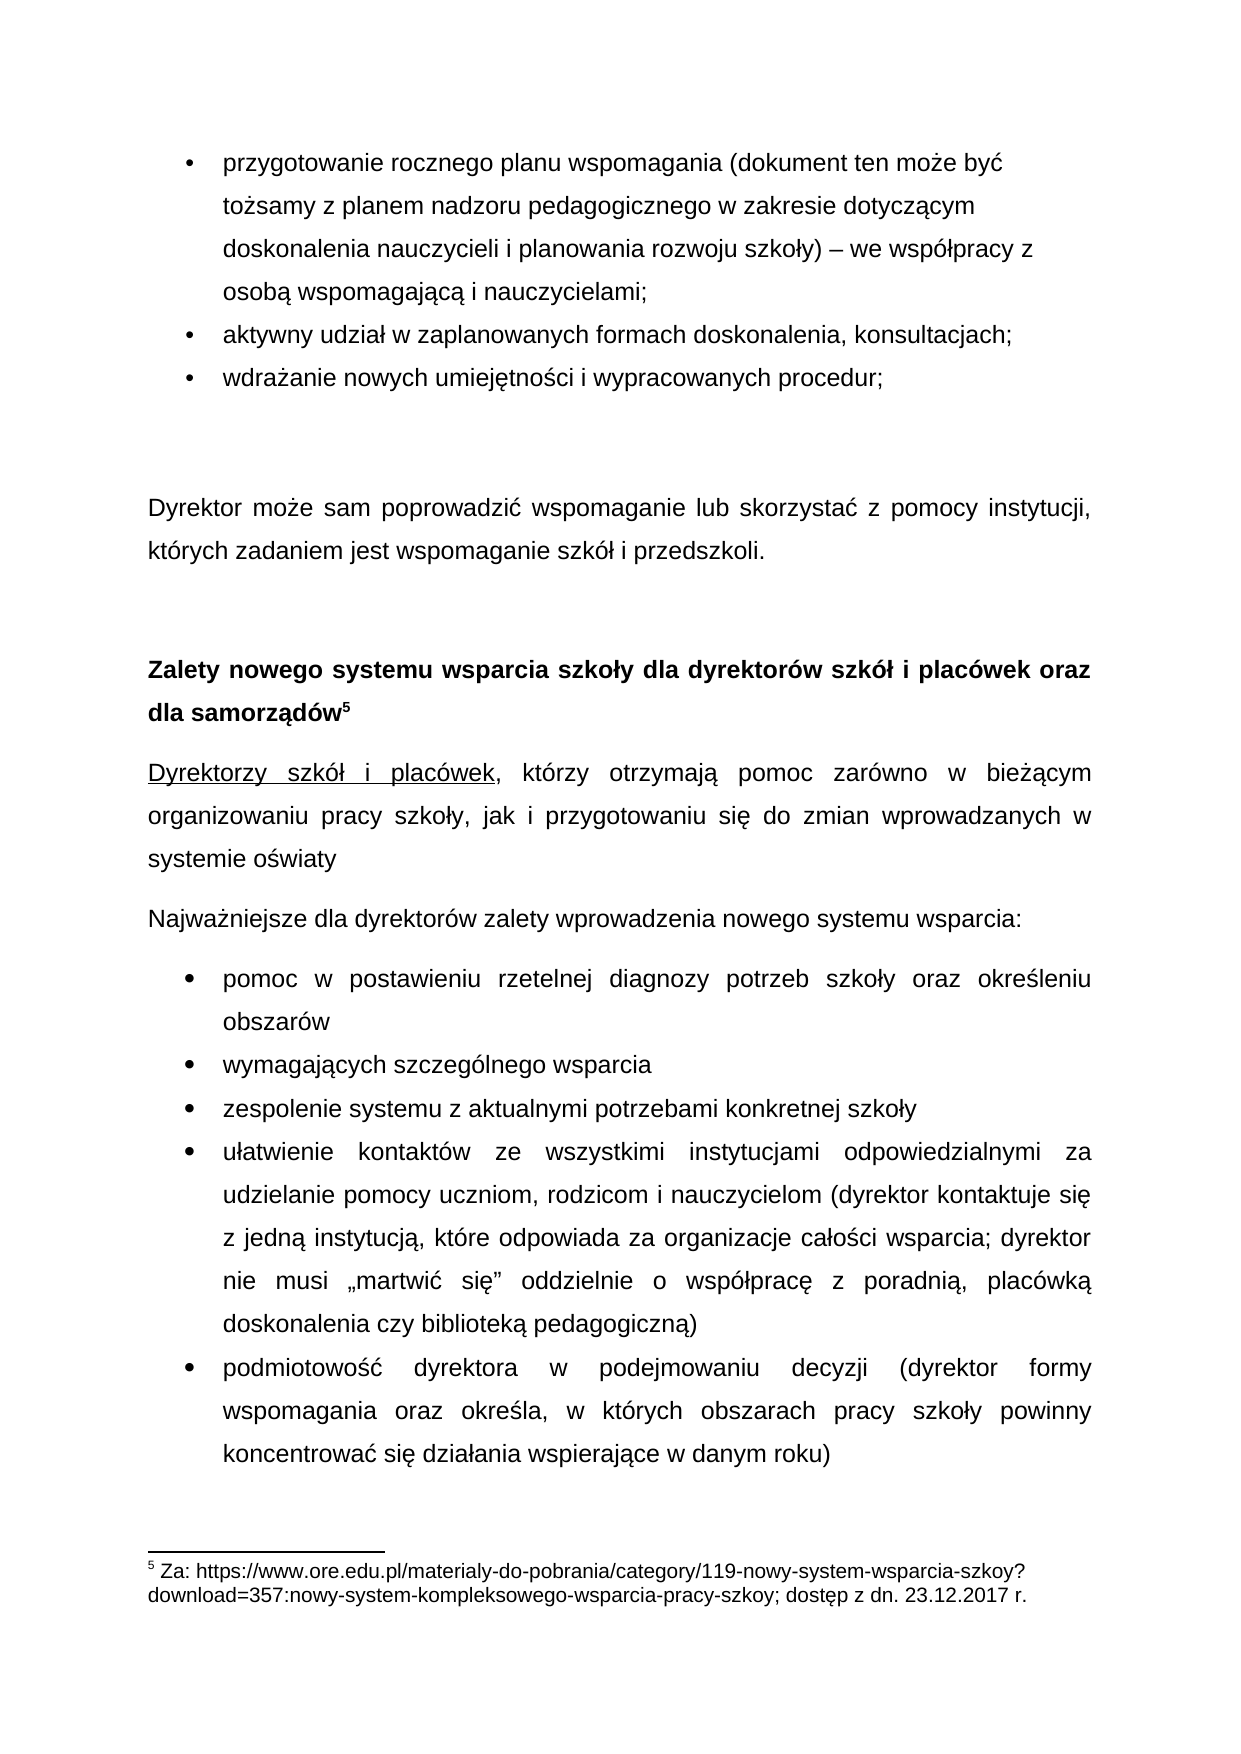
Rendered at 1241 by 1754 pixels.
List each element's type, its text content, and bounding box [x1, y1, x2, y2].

list pomoc w postawieniu rzetelnej diagnozy potrzeb szkoły oraz określeniu obszarów [185, 964, 1093, 1036]
list ułatwienie kontaktów ze wszystkimi instytucjami odpowiedzialnymi za udzielanie pomocy uczniom, rodzicom i nauczycielom (dyrektor kontaktuje się z jedną instytucją, które odpowiada za organizacje całości wsparcia; dyrektor nie musi „martwić się” oddzielnie o współpracę z poradnią, placówką doskonalenia czy biblioteką pedagogiczną) [185, 1137, 1093, 1338]
text Najważniejsze dla dyrektorów zalety wprowadzenia nowego systemu wsparcia: [148, 904, 1093, 933]
list wdrażanie nowych umiejętności i wypracowanych procedur; [185, 363, 1093, 392]
text Zalety nowego systemu wsparcia szkoły dla dyrektorów szkół i placówek oraz dla samorządów [148, 655, 1093, 727]
text Dyrektor może sam poprowadzić wspomaganie lub skorzystać z pomocy instytucji, których zadaniem jest wspomaganie szkół i przedszkoli. [148, 493, 1093, 564]
list podmiotowość dyrektora w podejmowaniu decyzji (dyrektor formy wspomagania oraz określa, w których obszarach pracy szkoły powinny koncentrować się działania wspierające w danym roku) [185, 1353, 1093, 1468]
list wymagających szczególnego wsparcia [185, 1050, 1093, 1079]
list zespolenie systemu z aktualnymi potrzebami konkretnej szkoły [185, 1094, 1093, 1122]
list aktywny udział w zaplanowanych formach doskonalenia, konsultacjach; [185, 320, 1093, 349]
text Dyrektorzy szkół i placówek, którzy otrzymają pomoc zarówno w bieżącym organizowaniu pracy szkoły, jak i przygotowaniu się do zmian wprowadzanych w systemie oświaty [148, 758, 1093, 873]
